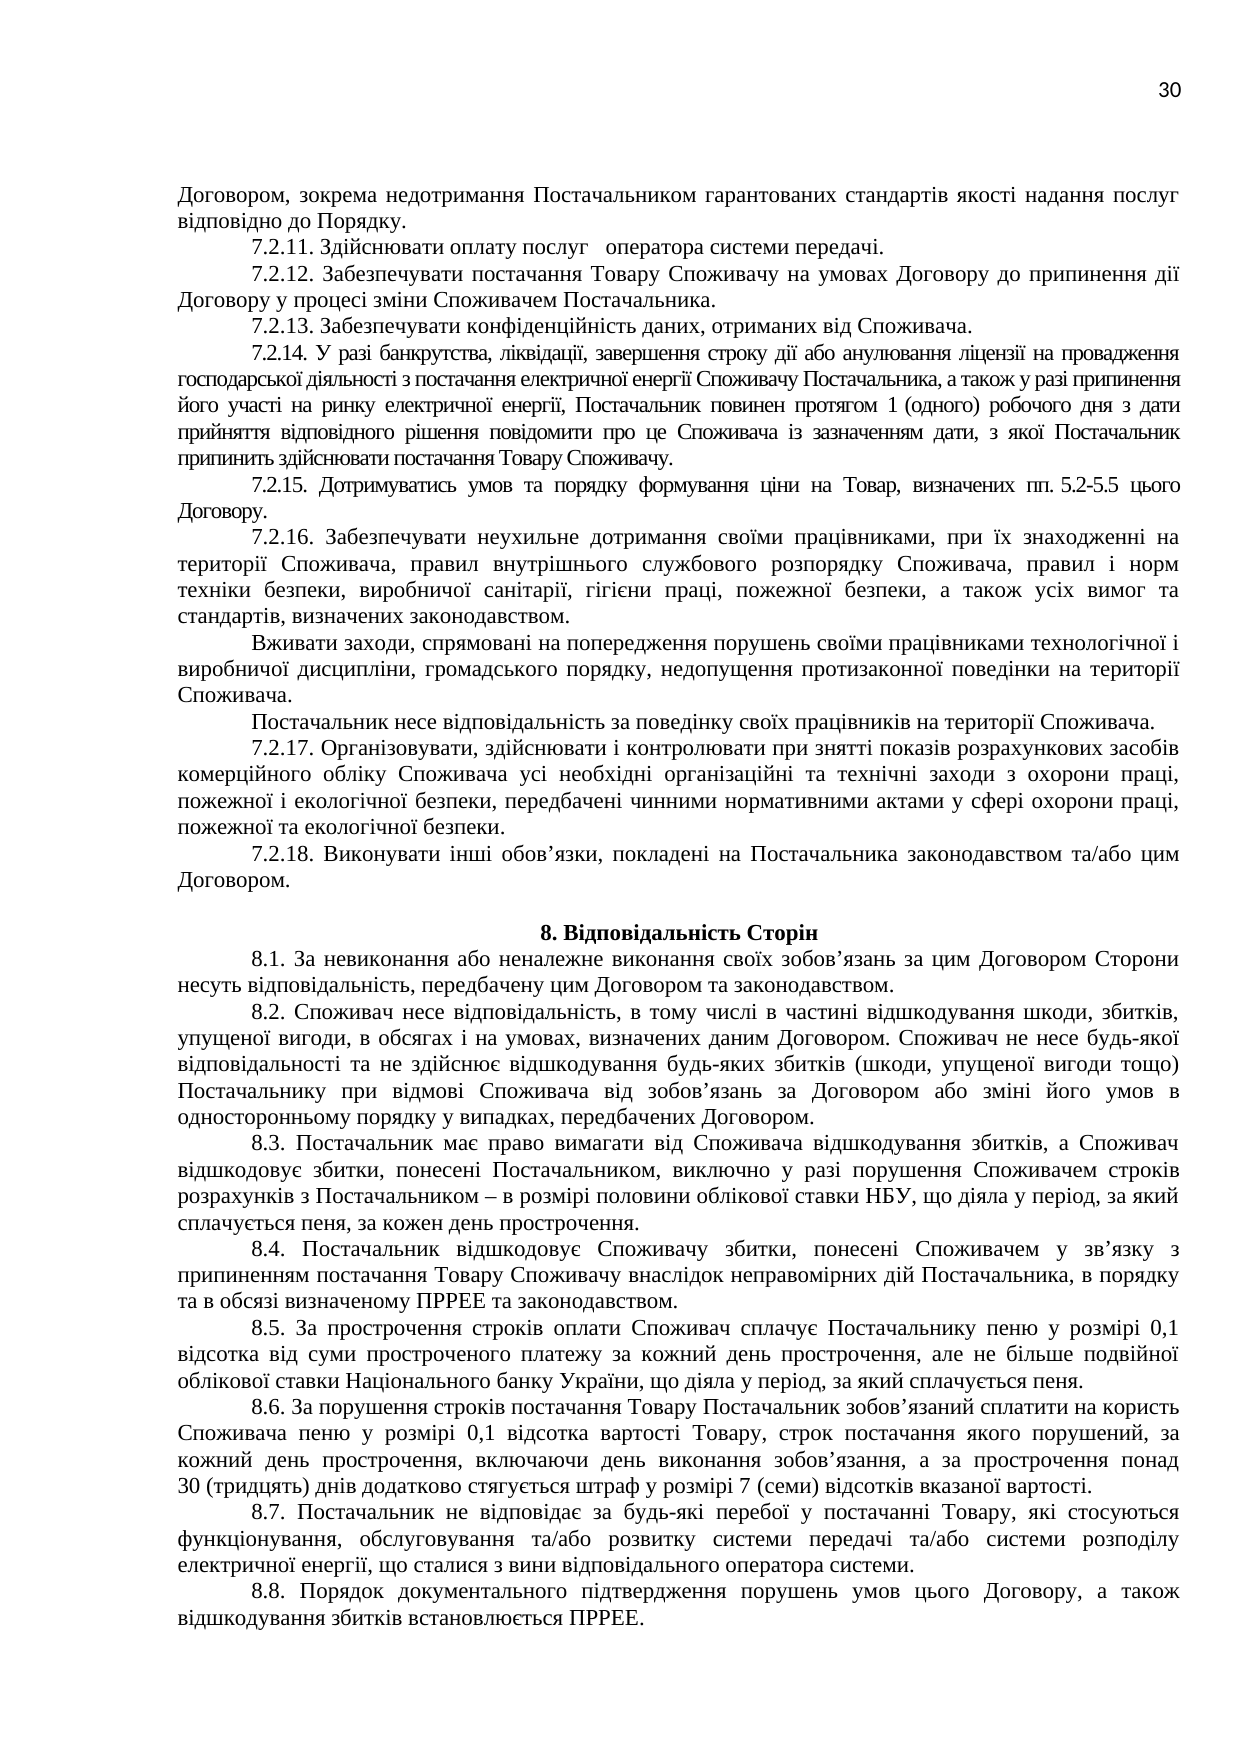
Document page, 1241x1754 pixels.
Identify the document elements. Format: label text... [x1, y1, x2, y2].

text Постачальник несе відповідальність за поведінку своїх працівників на території Споживача. [177, 708, 1181, 734]
text 8. Відповідальність Сторін [177, 919, 1181, 945]
text 8.1. За невиконання або неналежне виконання своїх зобов’язань за цим Договором Сторони несуть відповідальність, передбачену цим Договором та законодавством. [177, 945, 1181, 998]
text 7.2.16. Забезпечувати неухильне дотримання своїми працівниками, при їх знаходженні на території Споживача, правил внутрішнього службового розпорядку Споживача, правил і норм техніки безпеки, виробничої санітарії, гігієни праці, пожежної безпеки, а також усіх вимог та стандартів, визначених законодавством. [177, 523, 1181, 629]
text 8.4. Постачальник відшкодовує Споживачу збитки, понесені Споживачем у зв’язку з припиненням постачання Товару Споживачу внаслідок неправомірних дій Постачальника, в порядку та в обсязі визначеному ПРРЕЕ та законодавством. [177, 1235, 1181, 1314]
text 7.2.13. Забезпечувати конфіденційність даних, отриманих від Споживача. [177, 312, 1181, 339]
text 7.2.14. У разі банкрутства, ліквідації, завершення строку дії або анулювання ліцензії на провадження господарської діяльності з постачання електричної енергії Споживачу Постачальника, а також у разі припинення його участі на ринку електричної енергії, Постачальник повинен протягом 1 (одного) робочого дня з дати прийняття відповідного рішення повідомити про це Споживача із зазначенням дати, з якої Постачальник припинить здійснювати постачання Товару Споживачу. [177, 339, 1181, 471]
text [177, 181, 1181, 233]
text 8.3. Постачальник має право вимагати від Споживача відшкодування збитків, а Споживач відшкодовує збитки, понесені Постачальником, виключно у разі порушення Споживачем строків розрахунків з Постачальником – в розмірі половини облікової ставки НБУ, що діяла у період, за який сплачується пеня, за кожен день прострочення. [177, 1129, 1181, 1235]
text 7.2.18. Виконувати інші обов’язки, покладені на Постачальника законодавством та/або цим Договором. [177, 839, 1181, 892]
text 7.2.17. Організовувати, здійснювати і контролювати при знятті показів розрахункових засобів комерційного обліку Споживача усі необхідні організаційні та технічні заходи з охорони праці, пожежної і екологічної безпеки, передбачені чинними нормативними актами у сфері охорони праці, пожежної та екологічної безпеки. [177, 734, 1181, 839]
text Вживати заходи, спрямовані на попередження порушень своїми працівниками технологічної і виробничої дисципліни, громадського порядку, недопущення протизаконної поведінки на території Споживача. [177, 629, 1181, 708]
text 8.7. Постачальник не відповідає за будь-які перебої у постачанні Товару, які стосуються функціонування, обслуговування та/або розвитку системи передачі та/або системи розподілу електричної енергії, що сталися з вини відповідального оператора системи. [177, 1498, 1181, 1577]
text 7.2.11. Здійснювати оплату послуг оператора системи передачі. [177, 233, 1181, 260]
text 7.2.15. Дотримуватись умов та порядку формування ціни на Товар, визначених пп. 5.2-5.5 цього Договору. [177, 471, 1181, 523]
text 8.5. За прострочення строків оплати Споживач сплачує Постачальнику пеню у розмірі 0,1 відсотка від суми простроченого платежу за кожний день прострочення, але не більше подвійної облікової ставки Національного банку України, що діяла у період, за який сплачується пеня. [177, 1314, 1181, 1393]
text 7.2.12. Забезпечувати постачання Товару Споживачу на умовах Договору до припинення дії Договору у процесі зміни Споживачем Постачальника. [177, 260, 1181, 312]
text 8.2. Споживач несе відповідальність, в тому числі в частині відшкодування шкоди, збитків, упущеної вигоди, в обсягах і на умовах, визначених даним Договором. Споживач не несе будь-якої відповідальності та не здійснює відшкодування будь-яких збитків (шкоди, упущеної вигоди тощо) Постачальнику при відмові Споживача від зобов’язань за Договором або зміні його умов в односторонньому порядку у випадках, передбачених Договором. [177, 998, 1181, 1129]
text 8.8. Порядок документального підтвердження порушень умов цього Договору, а також відшкодування збитків встановлюється ПРРЕЕ. [177, 1577, 1181, 1630]
text 8.6. За порушення строків постачання Товару Постачальник зобов’язаний сплатити на користь Споживача пеню у розмірі 0,1 відсотка вартості Товару, строк постачання якого порушений, за кожний день прострочення, включаючи день виконання зобов’язання, а за прострочення понад 30 (тридцять) днів додатково стягується штраф у розмірі 7 (семи) відсотків вказаної вартості. [177, 1393, 1181, 1498]
